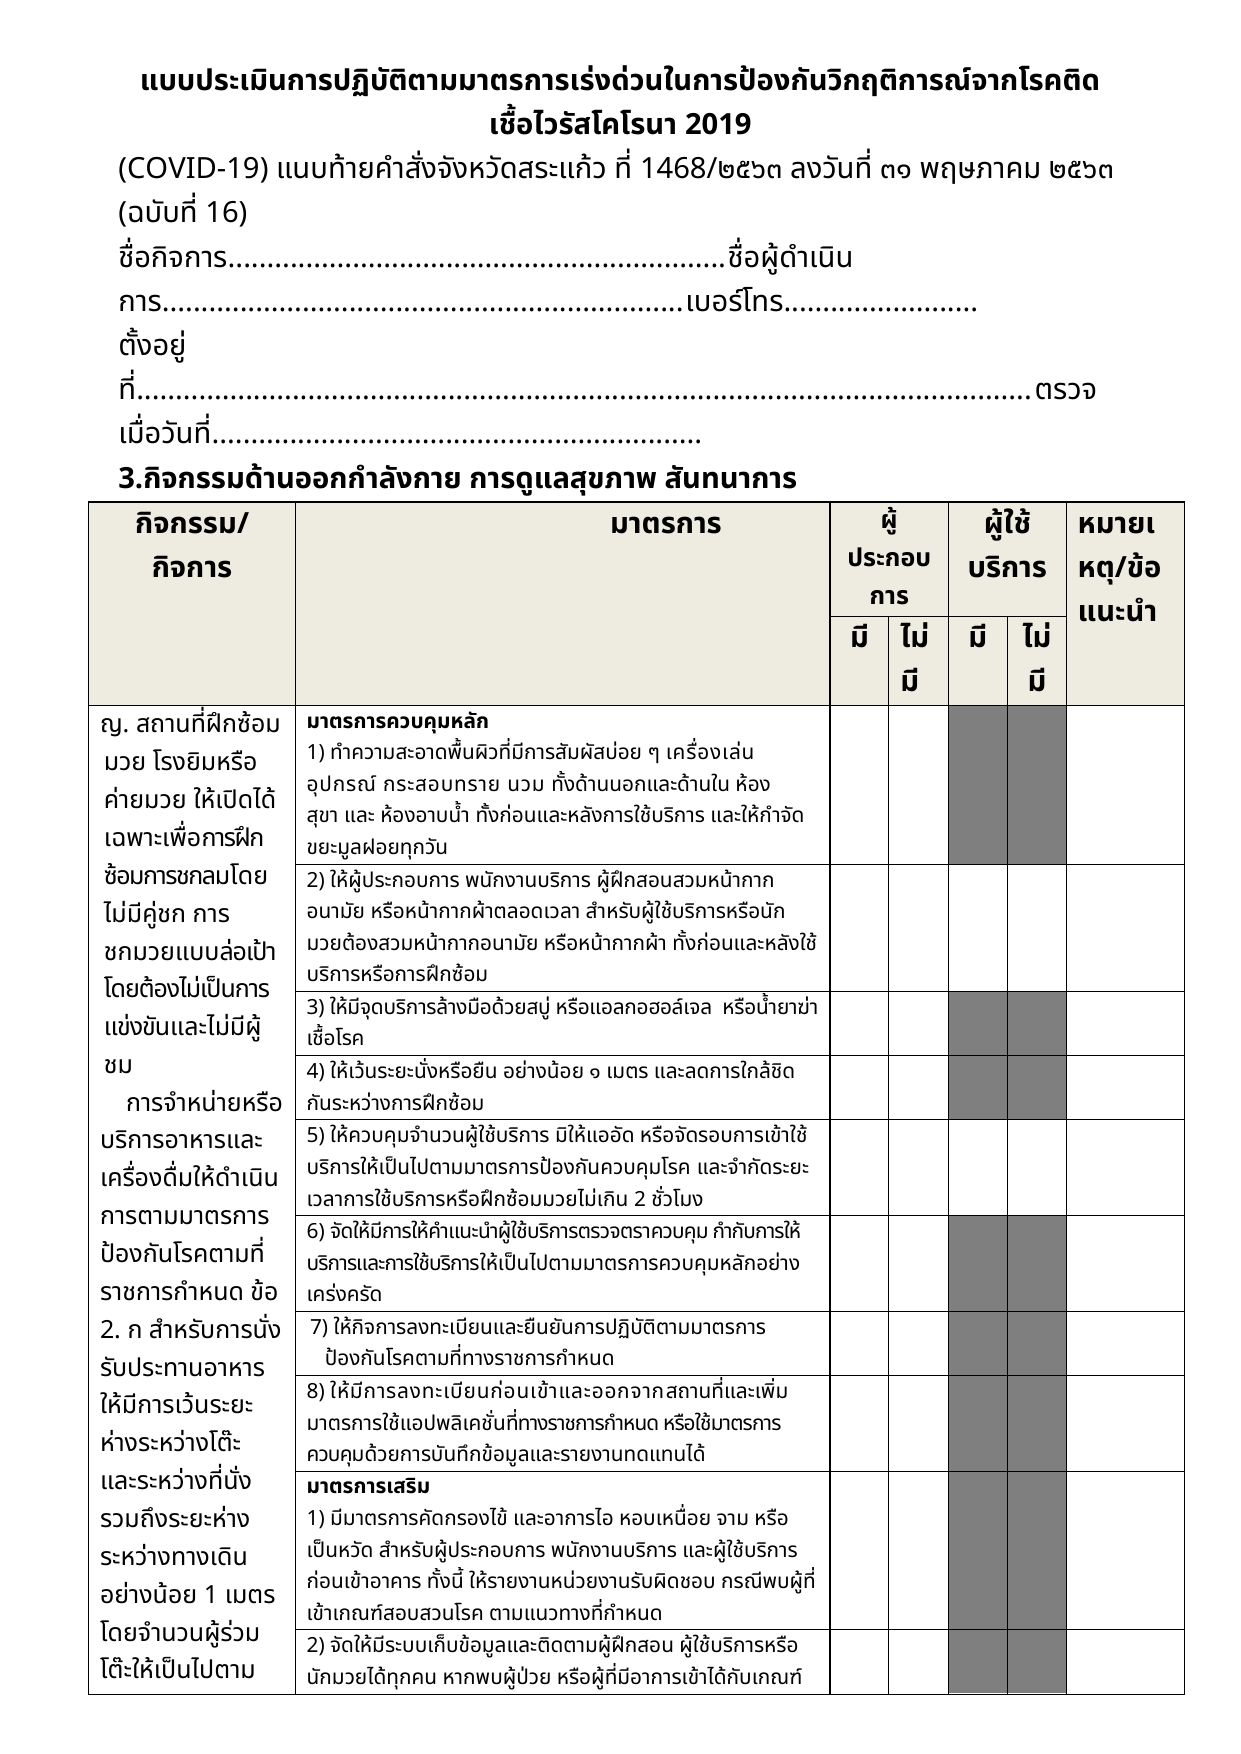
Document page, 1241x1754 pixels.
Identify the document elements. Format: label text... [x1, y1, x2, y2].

table_cell 6) จัดให้มีการให้คำแนะนำผู้ใช้บริการตรวจตราควบคุม กำกับการให้บริการและการใช้บริการให้เป็นไปตามมาตรการควบคุมหลักอย่างเคร่งครัด [296, 1216, 829, 1311]
table_cell 3) ให้มีจุดบริการล้างมือด้วยสบู่ หรือแอลกอฮอล์เจล หรือน้ำยาฆ่าเชื้อโรค [296, 992, 829, 1055]
text ชื่อกิจการ................................................................ชื่อผู้ดำเนินการ...................................................................เบอร์โทร......................... [118, 236, 1122, 324]
table_cell [889, 1630, 948, 1693]
table_cell [1008, 865, 1066, 991]
table_cell [889, 1216, 948, 1311]
table_header มาตรการ [296, 503, 829, 705]
table_cell [1008, 1630, 1066, 1693]
table_cell [949, 1216, 1007, 1311]
table_cell [949, 992, 1007, 1055]
text แบบประเมินการปฏิบัติตามมาตรการเร่งด่วนในการป้องกันวิกฤติการณ์จากโรคติดเชื้อไวรัสโคโรนา 2019 [118, 59, 1122, 147]
table_cell [1008, 1376, 1066, 1471]
table_cell [1067, 1120, 1184, 1215]
text 3.กิจกรรมด้านออกกำลังกาย การดูแลสุขภาพ สันทนาการ [118, 457, 1122, 501]
table_cell [949, 1376, 1007, 1471]
table_cell [949, 1312, 1007, 1375]
text ตั้งอยู่ที่...................................................................................................................ตรวจเมื่อวันที่............................................................... [118, 324, 1122, 457]
table_cell [1067, 865, 1184, 991]
table_cell [831, 1056, 888, 1119]
table_cell [949, 1056, 1007, 1119]
table_cell 4) ให้เว้นระยะนั่งหรือยืน อย่างน้อย ๑ เมตร และลดการใกล้ชิดกันระหว่างการฝึกซ้อม [296, 1056, 829, 1119]
table_cell [1067, 1312, 1184, 1375]
table_cell 5) ให้ควบคุมจำนวนผู้ใช้บริการ มิให้แออัด หรือจัดรอบการเข้าใช้บริการให้เป็นไปตามมาตรการป้องกันควบคุมโรค.และจำกัดระยะเวลาการใช้บริการหรือฝึกซ้อมมวยไม่เกิน 2 ชั่วโมง [296, 1120, 829, 1215]
table_cell [831, 1630, 888, 1693]
text (COVID-19) แนบท้ายคำสั่งจังหวัดสระแก้ว ที่ 1468/๒๕๖๓ ลงวันที่ ๓๑ พฤษภาคม ๒๕๖๓ (ฉบับที่ 16) [118, 147, 1122, 236]
table_cell [1008, 706, 1066, 864]
table_cell มาตรการควบคุมหลัก 1) ทำความสะอาดพื้นผิวที่มีการสัมผัสบ่อย ๆ เครื่องเล่นอุปกรณ์ กระสอบทราย นวม ทั้งด้านนอกและด้านใน ห้องสุขา.และ ห้องอาบน้ำ.ทั้งก่อนและหลังการใช้บริการ และให้กำจัดขยะมูลฝอยทุกวัน [296, 706, 829, 864]
table_cell มี [949, 617, 1007, 705]
table_cell มาตรการเสริม 1) มีมาตรการคัดกรองไข้ และอาการไอ หอบเหนื่อย จาม หรือเป็นหวัด สำหรับผู้ประกอบการ พนักงานบริการ และผู้ใช้บริการก่อนเข้าอาคาร ทั้งนี้ ให้รายงานหน่วยงานรับผิดชอบ กรณีพบผู้ที่เข้าเกณฑ์สอบสวนโรค ตามแนวทางที่กำหนด [296, 1472, 829, 1629]
table_cell [831, 1376, 888, 1471]
table_cell [831, 1120, 888, 1215]
table_cell [1008, 1120, 1066, 1215]
table_cell [1067, 992, 1184, 1055]
table_cell [889, 1472, 948, 1629]
table_cell 2) ให้ผู้ประกอบการ พนักงานบริการ ผู้ฝึกสอนสวมหน้ากากอนามัย.หรือหน้ากากผ้าตลอดเวลา สำหรับผู้ใช้บริการหรือนักมวยต้องสวมหน้ากากอนามัย หรือหน้ากากผ้า ทั้งก่อนและหลังใช้บริการหรือการฝึกซ้อม [296, 865, 829, 991]
table_header กิจกรรม/กิจการ [89, 503, 295, 705]
table_cell [1008, 992, 1066, 1055]
table_cell [889, 1056, 948, 1119]
table_cell ไม่มี [889, 617, 948, 705]
table_cell 8) ให้มีการลงทะเบียนก่อนเข้าและออกจากสถานที่และเพิ่มมาตรการใช้แอปพลิเคชั่นที่ทางราชการกำหนด หรือใช้มาตรการควบคุมด้วยการบันทึกข้อมูลและรายงานทดแทนได้ [296, 1376, 829, 1471]
table_cell [1008, 1312, 1066, 1375]
table_cell [1008, 1472, 1066, 1629]
table_cell [949, 865, 1007, 991]
table_cell [889, 1120, 948, 1215]
table_cell [949, 1120, 1007, 1215]
table_cell [949, 1472, 1007, 1629]
table_cell [1008, 1216, 1066, 1311]
table_cell [889, 865, 948, 991]
table_cell [889, 1312, 948, 1375]
table_header ผู้ประกอบการ [831, 503, 948, 616]
table_cell [1067, 1056, 1184, 1119]
table_cell [1067, 1216, 1184, 1311]
table_cell [831, 1472, 888, 1629]
table_cell [1067, 1376, 1184, 1471]
table_header ผู้ใช้บริการ [949, 503, 1066, 616]
table_cell [1067, 1630, 1184, 1693]
table_cell ไม่มี [1008, 617, 1066, 705]
table_cell [889, 1376, 948, 1471]
table_cell [831, 992, 888, 1055]
table_cell ญ. สถานที่ฝึกซ้อมมวย โรงยิมหรือค่ายมวย.ให้เปิดได้เฉพาะเพื่อการฝึกซ้อมการชกลมโดยไม่มีคู่ชก การชกมวยแบบล่อเป้า โดยต้องไม่เป็นการแข่งขันและไม่มีผู้ชม การจำหน่ายหรือบริการอาหารและเครื่องดื่มให้ดำเนินการตามมาตรการป้องกันโรคตามที่ราชการกำหนด ข้อ 2. ก สำหรับการนั่งรับประทานอาหารให้มีการเว้นระยะห่างระหว่างโต๊ะ และระหว่างที่นั่ง รวมถึงระยะห่างระหว่างทางเดินอย่างน้อย 1 เมตร โดยจำนวนผู้ร่วมโต๊ะให้เป็นไปตามความเหมาะสมของสถานที่ [89, 706, 295, 1693]
table_cell [1067, 706, 1184, 864]
table_cell [831, 706, 888, 864]
table_cell [831, 1312, 888, 1375]
table_cell [1008, 1056, 1066, 1119]
table_cell [889, 992, 948, 1055]
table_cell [296, 1630, 829, 1693]
table_cell [831, 865, 888, 991]
table_header หมายเหตุ/ข้อแนะนำ [1067, 503, 1184, 705]
table_cell [889, 706, 948, 864]
table_cell 7) ให้กิจการลงทะเบียนและยืนยันการปฏิบัติตามมาตรการป้องกันโรคตามที่ทางราชการกำหนด [296, 1312, 829, 1375]
table_cell [831, 1216, 888, 1311]
table_cell [949, 706, 1007, 864]
table_cell [1067, 1472, 1184, 1629]
table_cell มี [831, 617, 888, 705]
table_cell [949, 1630, 1007, 1693]
